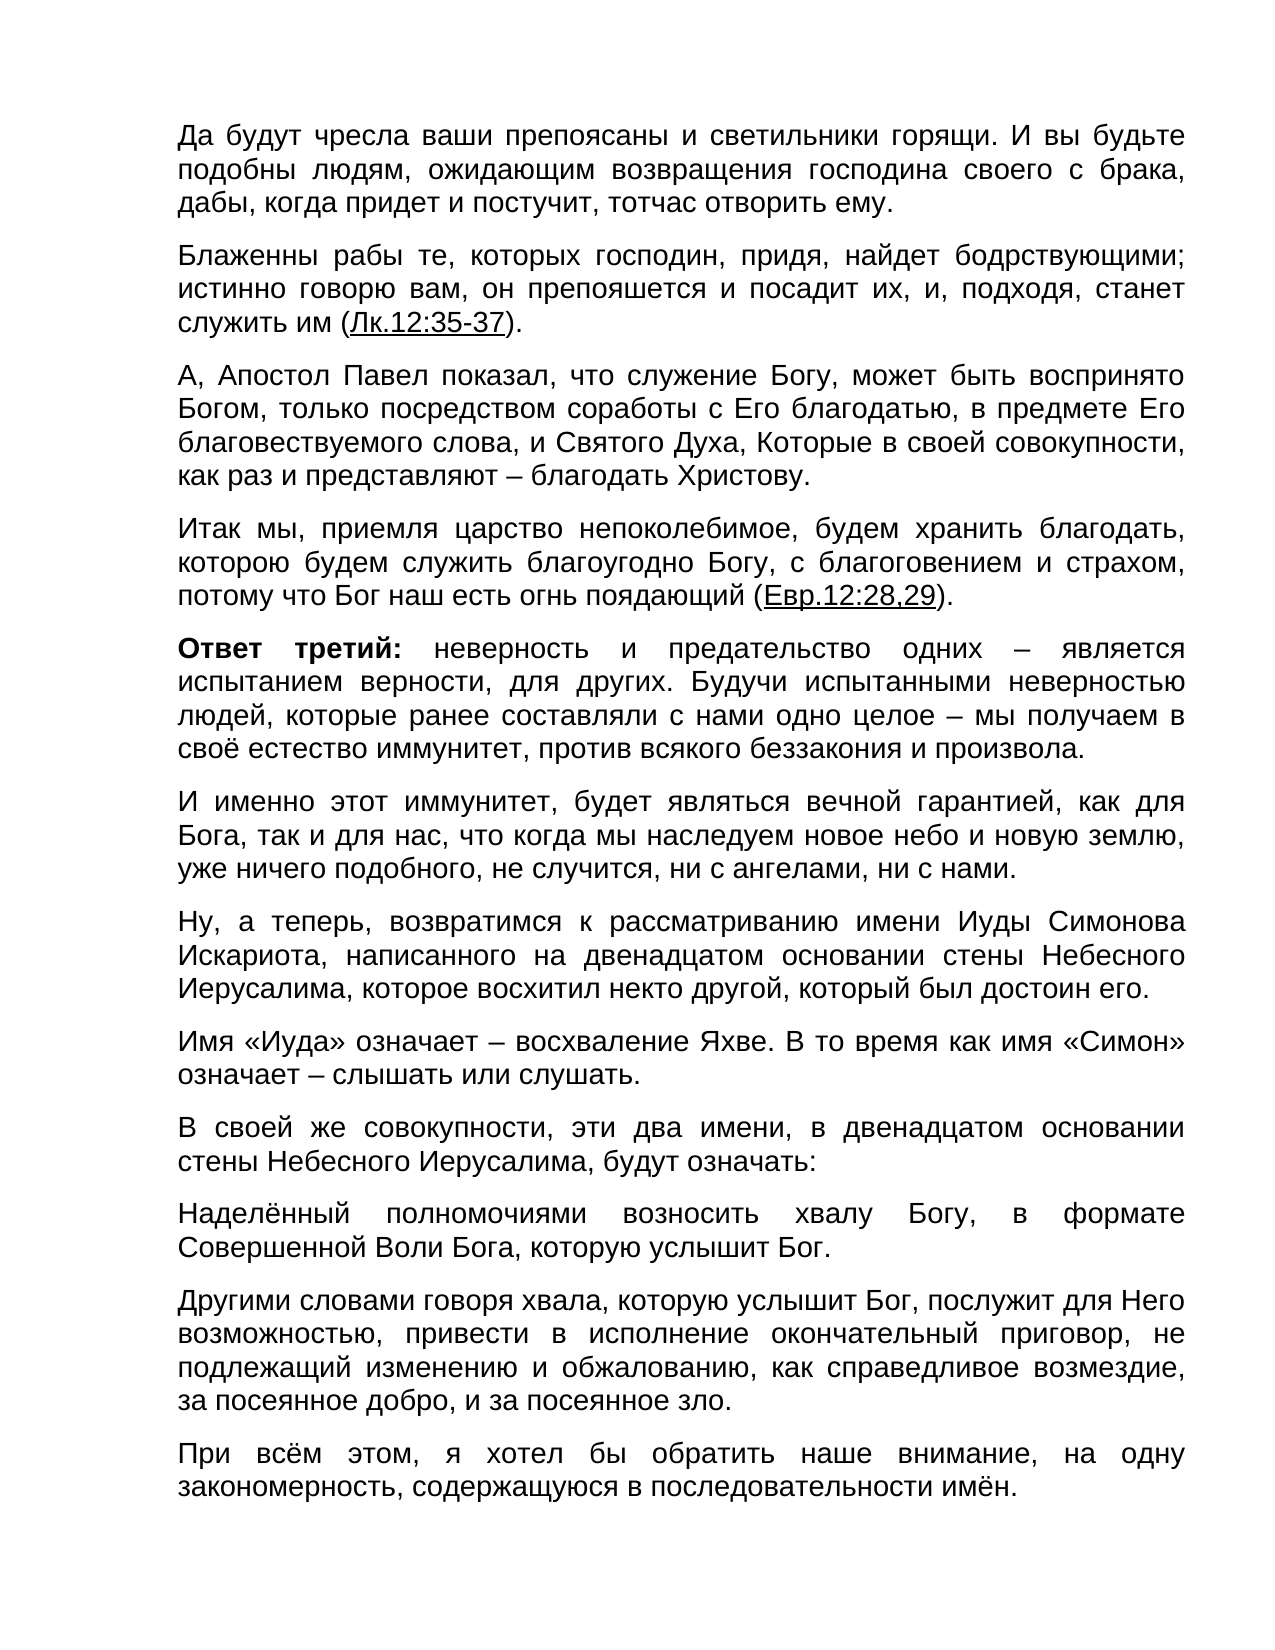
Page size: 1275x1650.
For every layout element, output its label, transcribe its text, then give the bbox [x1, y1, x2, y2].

text Ну, а теперь, возвратимся к рассматриванию имени Иуды Симонова Искариота, написанного на двенадцатом основании стены Небесного Иерусалима, которое восхитил некто другой, который был достоин его. [177, 904, 1186, 1004]
text Другими словами говоря хвала, которую услышит Бог, послужит для Него возможностью, привести в исполнение окончательный приговор, не подлежащий изменению и обжалованию, как справедливое возмездие, за посеянное добро, и за посеянное зло. [177, 1282, 1186, 1417]
text Имя «Иуда» означает – восхваление Яхве. В то время как имя «Симон» означает – слышать или слушать. [177, 1024, 1186, 1091]
text Блаженны рабы те, которых господин, придя, найдет бодрствующими; истинно говорю вам, он препояшется и посадит их, и, подходя, станет служить им (Лк.12:35-37). [177, 238, 1186, 338]
text Наделённый полномочиями возносить хвалу Богу, в формате Совершенной Воли Бога, которую услышит Бог. [177, 1196, 1186, 1263]
text Да будут чресла ваши препоясаны и светильники горящи. И вы будьте подобны людям, ожидающим возвращения господина своего с брака, дабы, когда придет и постучит, тотчас отворить ему. [177, 118, 1186, 219]
text И именно этот иммунитет, будет являться вечной гарантией, как для Бога, так и для нас, что когда мы наследуем новое небо и новую землю, уже ничего подобного, не случится, ни с ангелами, ни с нами. [177, 784, 1186, 885]
text Ответ третий: неверность и предательство одних – является испытанием верности, для других. Будучи испытанными неверностью людей, которые ранее составляли с нами одно целое – мы получаем в своё естество иммунитет, против всякого беззакония и произвола. [177, 631, 1186, 765]
text А, Апостол Павел показал, что служение Богу, может быть воспринято Богом, только посредством соработы с Его благодатью, в предмете Его благовествуемого слова, и Святого Духа, Которые в своей совокупности, как раз и представляют – благодать Христову. [177, 358, 1186, 492]
text Итак мы, приемля царство непоколебимое, будем хранить благодать, которою будем служить благоугодно Богу, с благоговением и страхом, потому что Бог наш есть огнь поядающий (Евр.12:28,29). [177, 511, 1186, 612]
text В своей же совокупности, эти два имени, в двенадцатом основании стены Небесного Иерусалима, будут означать: [177, 1110, 1186, 1177]
text При всём этом, я хотел бы обратить наше внимание, на одну закономерность, содержащуюся в последовательности имён. [177, 1436, 1186, 1503]
